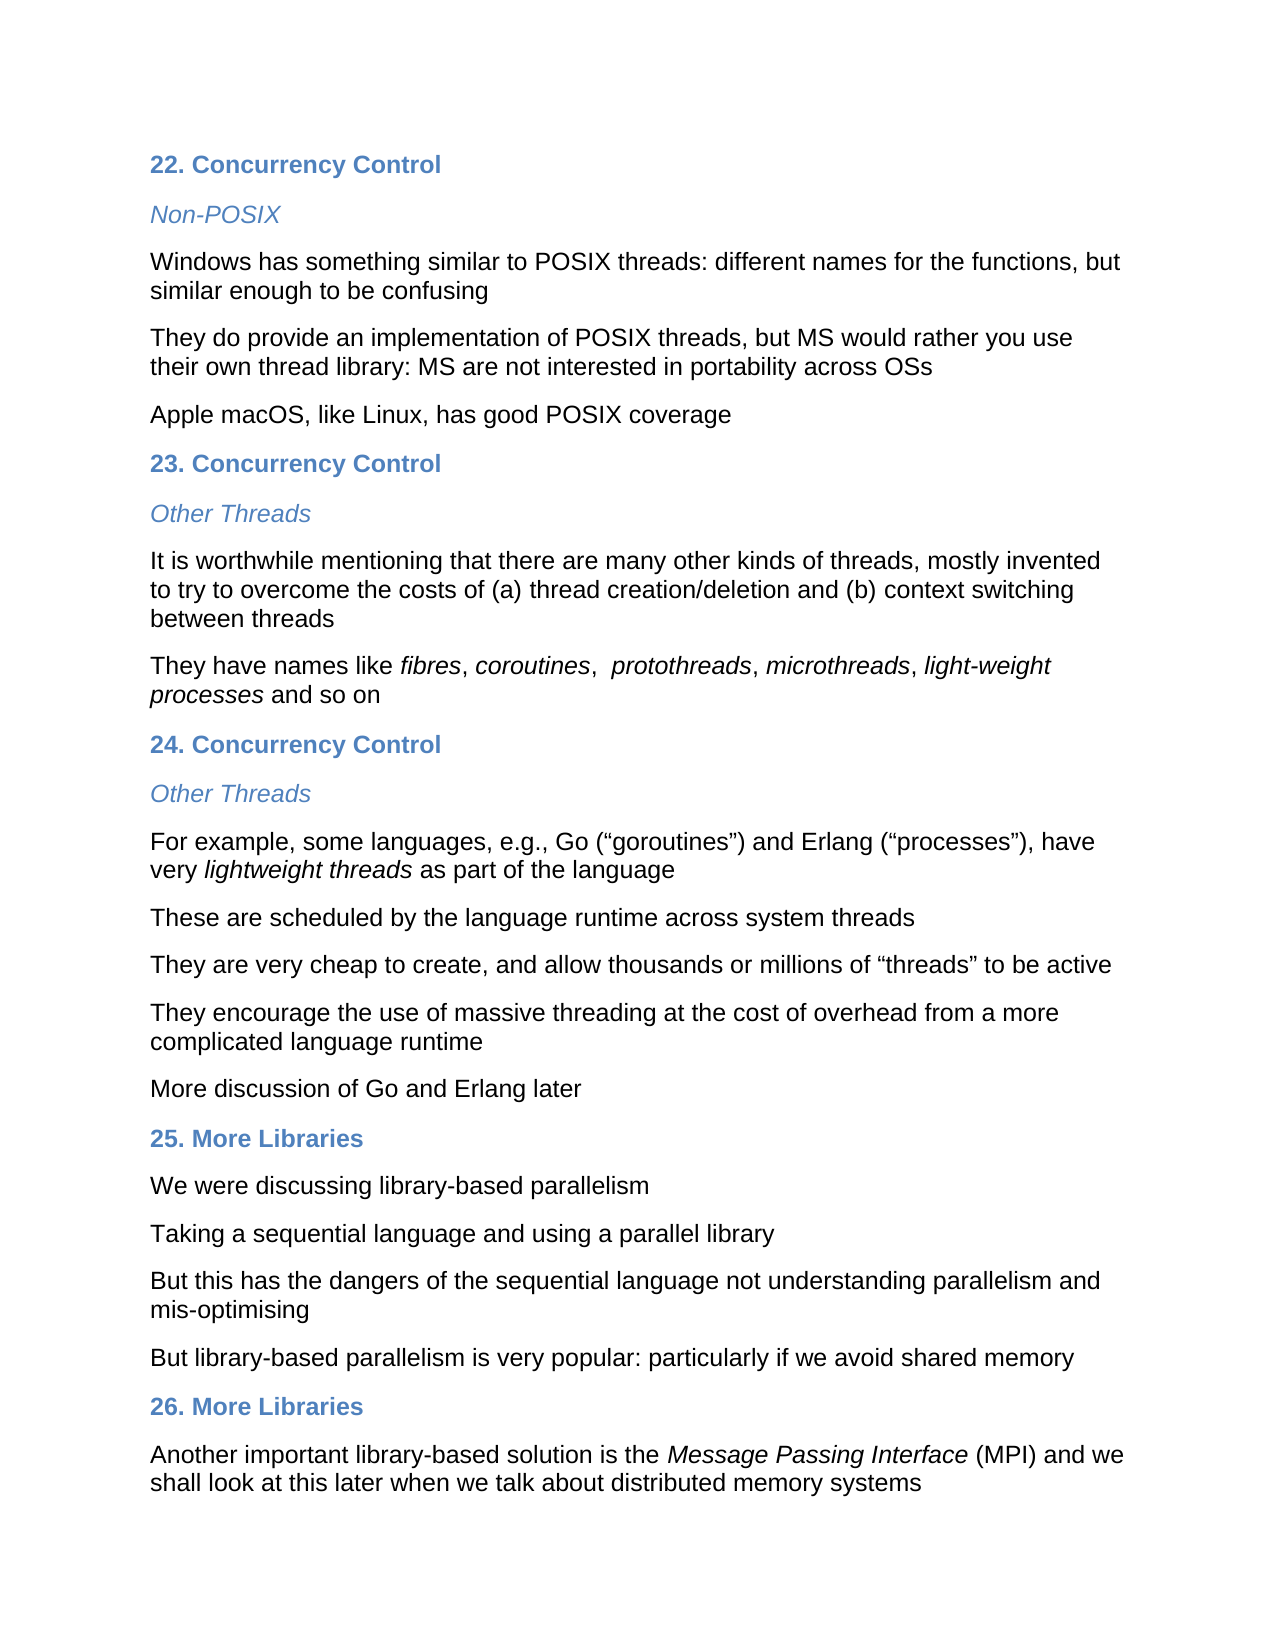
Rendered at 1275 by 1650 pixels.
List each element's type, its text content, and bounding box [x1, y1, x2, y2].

text For example, some languages, e.g., Go (“goroutines”) and Erlang (“processes”), have very lightweight threads as part of the language [150, 827, 1125, 884]
text But library-based parallelism is very popular: particularly if we avoid shared memory [150, 1342, 1125, 1371]
text More discussion of Go and Erlang later [150, 1074, 1125, 1103]
text They are very cheap to create, and allow thousands or millions of “threads” to be active [150, 950, 1125, 979]
text These are scheduled by the language runtime across system threads [150, 903, 1125, 932]
text They do provide an implementation of POSIX threads, but MS would rather you use their own thread library: MS are not interested in portability across OSs [150, 323, 1125, 381]
text Apple macOS, like Linux, has good POSIX coverage [150, 399, 1125, 428]
subtitle 25. More Libraries [150, 1124, 1125, 1152]
subtitle 24. Concurrency Control [150, 729, 1125, 758]
text But this has the dangers of the sequential language not understanding parallelism and mis-optimising [150, 1266, 1125, 1324]
text They encourage the use of massive threading at the cost of overhead from a more complicated language runtime [150, 998, 1125, 1055]
text They have names like fibres, coroutines, protothreads, microthreads, light-weight processes and so on [150, 651, 1125, 709]
subtitle Other Threads [150, 779, 1125, 808]
subtitle 23. Concurrency Control [150, 449, 1125, 478]
subtitle Non-POSIX [150, 199, 1125, 228]
text We were discussing library-based parallelism [150, 1171, 1125, 1200]
text It is worthwhile mentioning that there are many other kinds of threads, mostly invented to try to overcome the costs of (a) thread creation/deletion and (b) context switching between threads [150, 546, 1125, 632]
subtitle 22. Concurrency Control [150, 150, 1125, 179]
subtitle Other Threads [150, 499, 1125, 527]
subtitle 26. More Libraries [150, 1392, 1125, 1421]
text Another important library-based solution is the Message Passing Interface (MPI) and we shall look at this later when we talk about distributed memory systems [150, 1439, 1125, 1497]
text Windows has something similar to POSIX threads: different names for the functions, but similar enough to be confusing [150, 247, 1125, 304]
text Taking a sequential language and using a parallel library [150, 1219, 1125, 1247]
